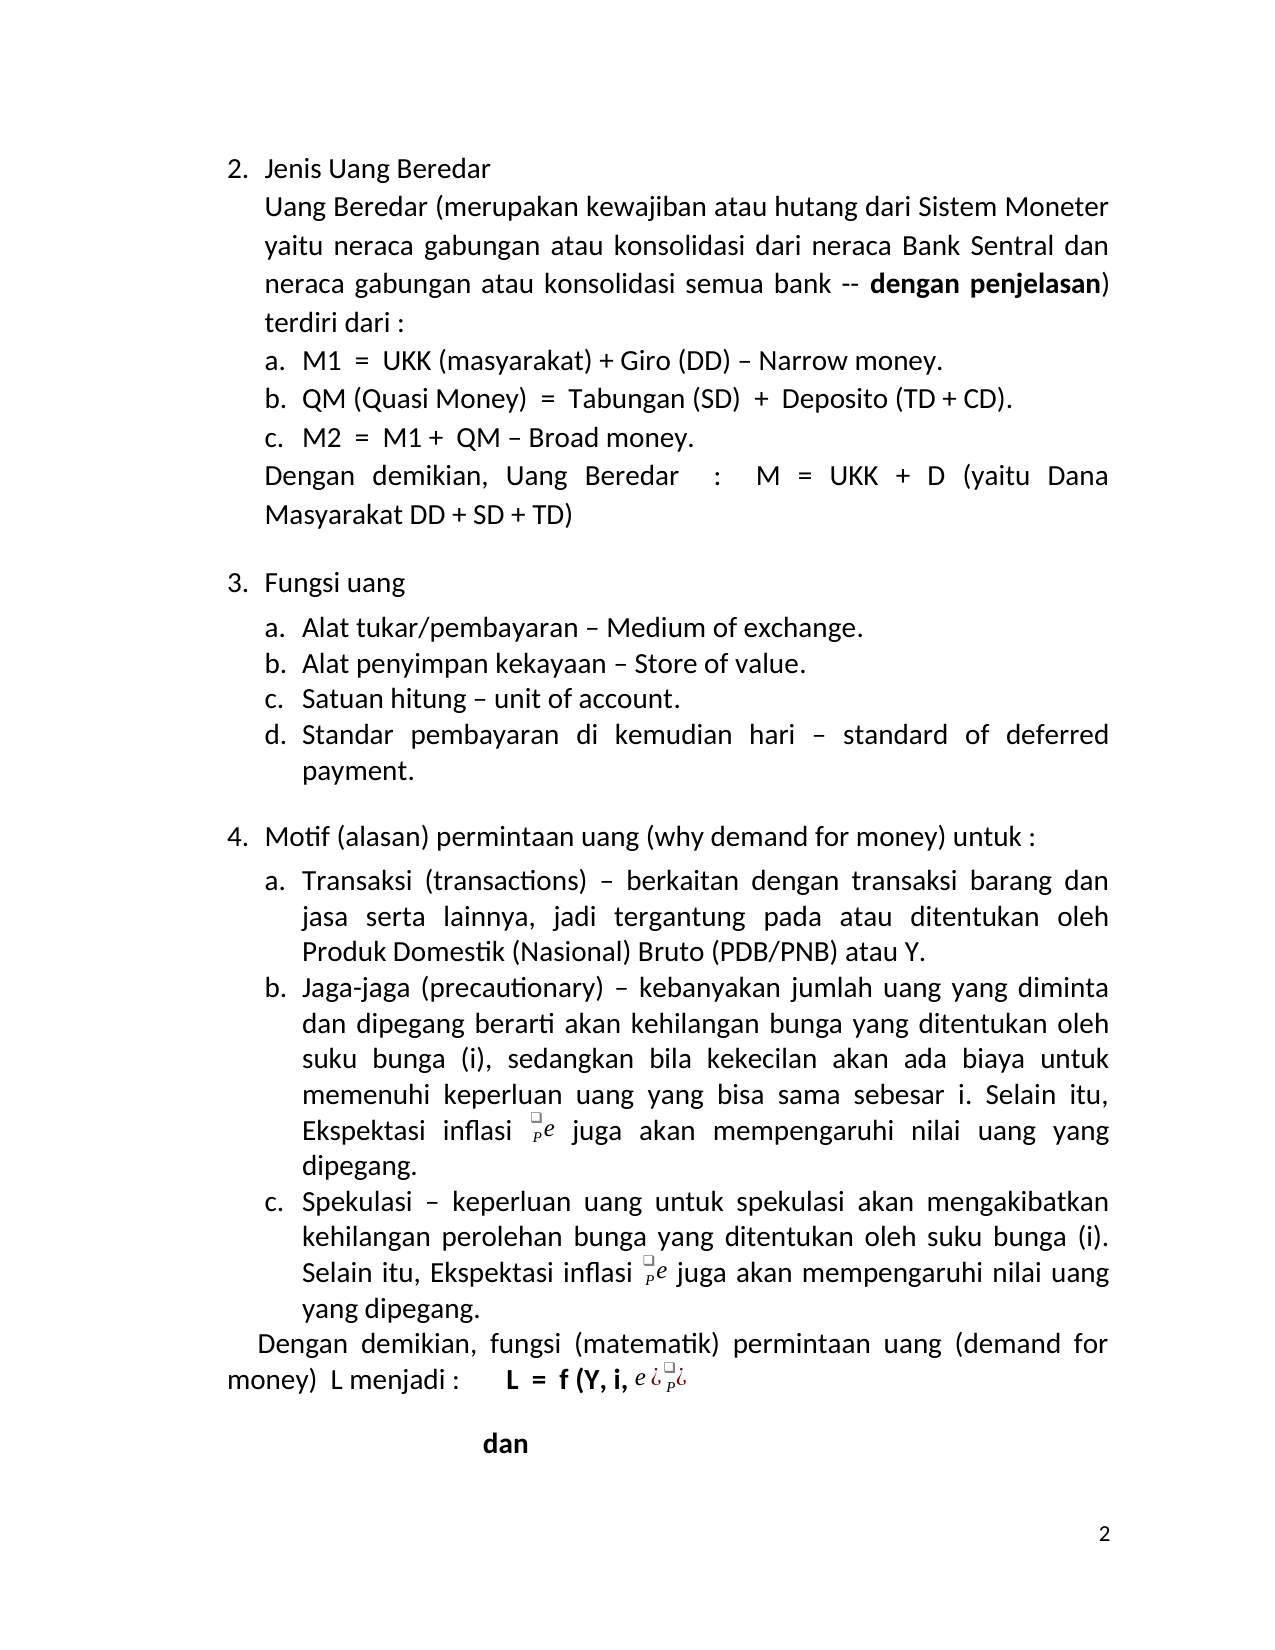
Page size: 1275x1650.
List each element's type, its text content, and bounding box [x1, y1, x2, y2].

list Dengan demikian, Uang Beredar : M = UKK + D (yaitu Dana Masyarakat DD + SD + TD) [264, 457, 1110, 532]
list Alat penyimpan kekayaan – Store of value. [264, 645, 1110, 681]
list Satuan hitung – unit of account. [264, 681, 1110, 716]
list M1 = UKK (masyarakat) + Giro (DD) – Narrow money. [264, 342, 1110, 378]
list Standar pembayaran di kemudian hari – standard of deferred payment. [264, 716, 1110, 787]
list QM (Quasi Money) = Tabungan (SD) + Deposito (TD + CD). [264, 381, 1110, 416]
list Spekulasi – keperluan uang untuk spekulasi akan mengakibatkan kehilangan perolehan bunga yang ditentukan oleh suku bunga (i). Selain itu, Ekspektasi inflasi juga akan mempengaruhi nilai uang yang dipegang. [264, 1183, 1110, 1325]
list Jenis Uang Beredar [227, 150, 1110, 186]
list Transaksi (transactions) – berkaitan dengan transaksi barang dan jasa serta lainnya, jadi tergantung pada atau ditentukan oleh Produk Domestik (Nasional) Bruto (PDB/PNB) atau Y. [264, 862, 1110, 969]
list Alat tukar/pembayaran – Medium of exchange. [264, 609, 1110, 645]
list Motif (alasan) permintaan uang (why demand for money) untuk : [227, 818, 1110, 853]
list Uang Beredar (merupakan kewajiban atau hutang dari Sistem Moneter yaitu neraca gabungan atau konsolidasi dari neraca Bank Sentral dan neraca gabungan atau konsolidasi semua bank -- dengan penjelasan) terdiri dari : [264, 188, 1110, 339]
text Dengan demikian, fungsi (matematik) permintaan uang (demand for money) L menjadi : L = f (Y, i, [194, 1325, 1110, 1397]
text dan [180, 1425, 1110, 1460]
list M2 = M1 + QM – Broad money. [264, 419, 1110, 455]
list Fungsi uang [227, 564, 1110, 600]
list Jaga-jaga (precautionary) – kebanyakan jumlah uang yang diminta dan dipegang berarti akan kehilangan bunga yang ditentukan oleh suku bunga (i), sedangkan bila kekecilan akan ada biaya untuk memenuhi keperluan uang yang bisa sama sebesar i. Selain itu, Ekspektasi inflasi juga akan mempengaruhi nilai uang yang dipegang. [264, 969, 1110, 1183]
